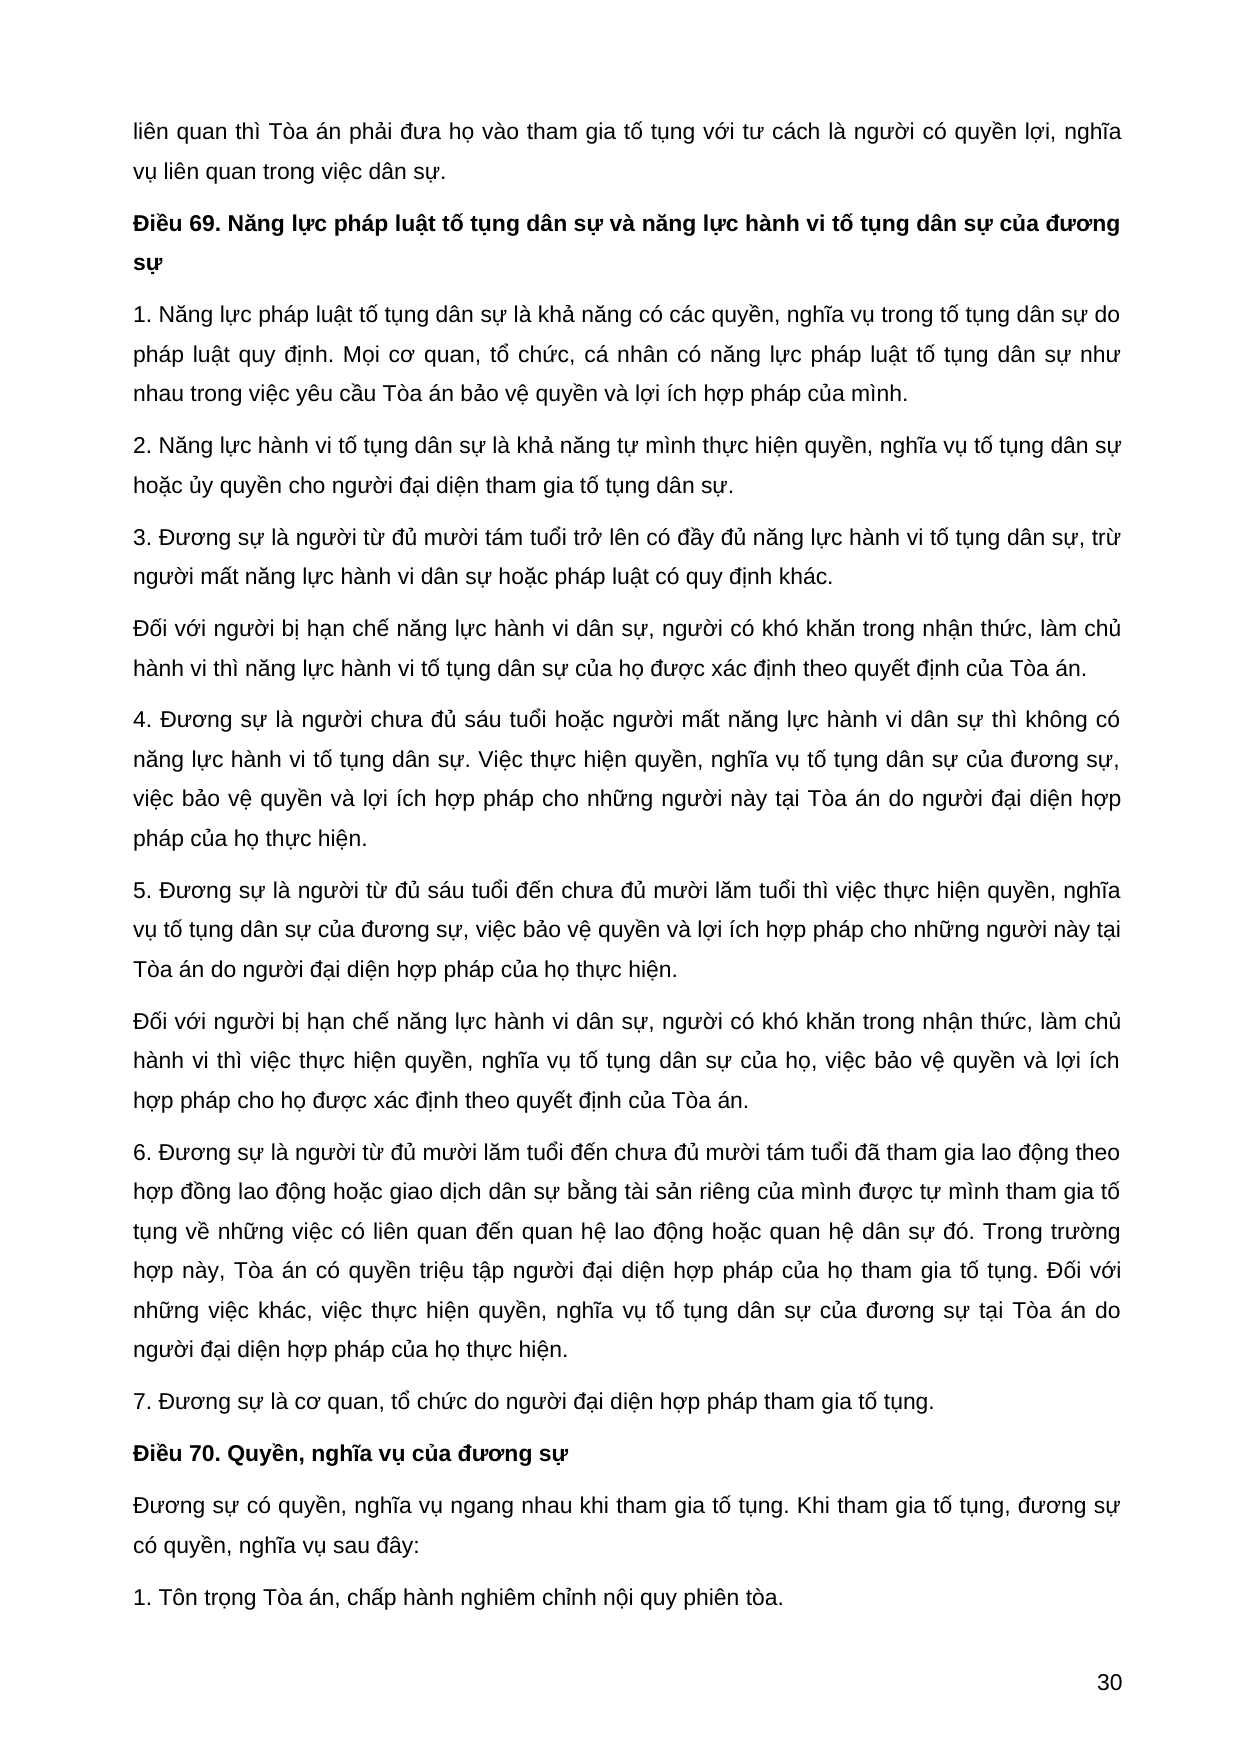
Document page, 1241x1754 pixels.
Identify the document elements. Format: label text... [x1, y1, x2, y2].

text 7. Đương sự là cơ quan, tổ chức do người đại diện hợp pháp tham gia tố tụng. [133, 1388, 1122, 1414]
text Điều 69. Năng lực pháp luật tố tụng dân sự và năng lực hành vi tố tụng dân sự của đương sự [133, 210, 1122, 276]
text Điều 70. Quyền, nghĩa vụ của đương sự [133, 1440, 1122, 1466]
text 1. Tôn trọng Tòa án, chấp hành nghiêm chỉnh nội quy phiên tòa. [133, 1583, 1122, 1610]
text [133, 118, 1122, 184]
text 4. Đương sự là người chưa đủ sáu tuổi hoặc người mất năng lực hành vi dân sự thì không có năng lực hành vi tố tụng dân sự. Việc thực hiện quyền, nghĩa vụ tố tụng dân sự của đương sự, việc bảo vệ quyền và lợi ích hợp pháp cho những người này tại Tòa án do người đại diện hợp pháp của họ thực hiện. [133, 706, 1122, 851]
text Đối với người bị hạn chế năng lực hành vi dân sự, người có khó khăn trong nhận thức, làm chủ hành vi thì việc thực hiện quyền, nghĩa vụ tố tụng dân sự của họ, việc bảo vệ quyền và lợi ích hợp pháp cho họ được xác định theo quyết định của Tòa án. [133, 1008, 1122, 1113]
text 5. Đương sự là người từ đủ sáu tuổi đến chưa đủ mười lăm tuổi thì việc thực hiện quyền, nghĩa vụ tố tụng dân sự của đương sự, việc bảo vệ quyền và lợi ích hợp pháp cho những người này tại Tòa án do người đại diện hợp pháp của họ thực hiện. [133, 877, 1122, 982]
text 6. Đương sự là người từ đủ mười lăm tuổi đến chưa đủ mười tám tuổi đã tham gia lao động theo hợp đồng lao động hoặc giao dịch dân sự bằng tài sản riêng của mình được tự mình tham gia tố tụng về những việc có liên quan đến quan hệ lao động hoặc quan hệ dân sự đó. Trong trường hợp này, Tòa án có quyền triệu tập người đại diện hợp pháp của họ tham gia tố tụng. Đối với những việc khác, việc thực hiện quyền, nghĩa vụ tố tụng dân sự của đương sự tại Tòa án do người đại diện hợp pháp của họ thực hiện. [133, 1139, 1122, 1362]
text 2. Năng lực hành vi tố tụng dân sự là khả năng tự mình thực hiện quyền, nghĩa vụ tố tụng dân sự hoặc ủy quyền cho người đại diện tham gia tố tụng dân sự. [133, 432, 1122, 498]
text 3. Đương sự là người từ đủ mười tám tuổi trở lên có đầy đủ năng lực hành vi tố tụng dân sự, trừ người mất năng lực hành vi dân sự hoặc pháp luật có quy định khác. [133, 523, 1122, 589]
text Đối với người bị hạn chế năng lực hành vi dân sự, người có khó khăn trong nhận thức, làm chủ hành vi thì năng lực hành vi tố tụng dân sự của họ được xác định theo quyết định của Tòa án. [133, 615, 1122, 681]
text 1. Năng lực pháp luật tố tụng dân sự là khả năng có các quyền, nghĩa vụ trong tố tụng dân sự do pháp luật quy định. Mọi cơ quan, tổ chức, cá nhân có năng lực pháp luật tố tụng dân sự như nhau trong việc yêu cầu Tòa án bảo vệ quyền và lợi ích hợp pháp của mình. [133, 301, 1122, 406]
text Đương sự có quyền, nghĩa vụ ngang nhau khi tham gia tố tụng. Khi tham gia tố tụng, đương sự có quyền, nghĩa vụ sau đây: [133, 1492, 1122, 1558]
